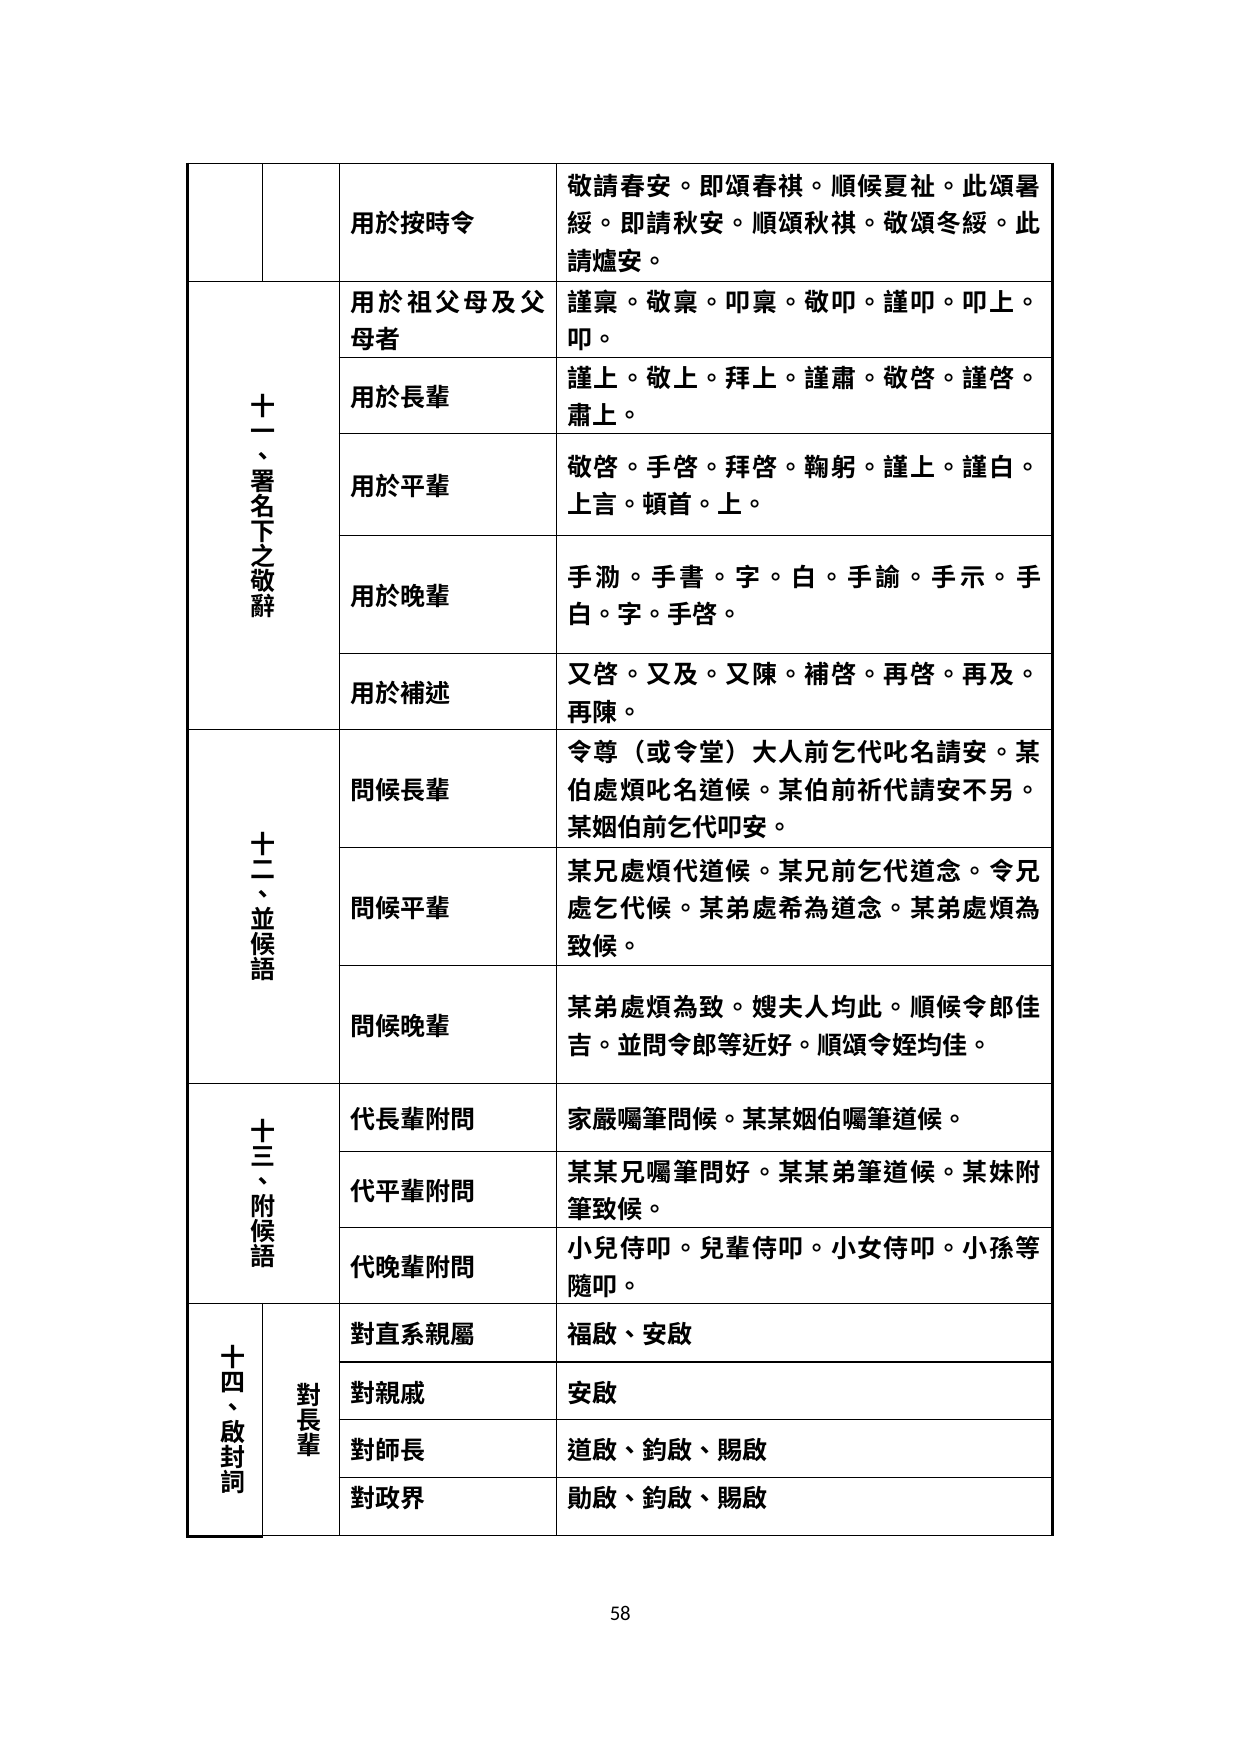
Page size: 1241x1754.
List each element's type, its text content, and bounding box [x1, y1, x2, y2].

table_cell 用於平輩 [340, 434, 556, 535]
table_cell 對親戚 [340, 1363, 556, 1419]
table_cell 小兒侍叩。兒輩侍叩。小女侍叩。小孫等隨叩。 [557, 1228, 1051, 1303]
table_cell 十二、並候語 [189, 730, 339, 1083]
table_cell 敬請春安。即頌春祺。順候夏祉。此頌暑綏。即請秋安。順頌秋祺。敬頌冬綏。此請爐安。 [557, 164, 1051, 281]
table_cell 代長輩附問 [340, 1084, 556, 1151]
table_cell 十四、啟封詞 [189, 1304, 262, 1535]
table_cell 敬啓。手啓。拜啓。鞠躬。謹上。謹白。上言。頓首。上。 [557, 434, 1051, 535]
table_cell 某兄處煩代道候。某兄前乞代道念。令兄處乞代候。某弟處希為道念。某弟處煩為致候。 [557, 848, 1051, 965]
table_cell 問候晚輩 [340, 966, 556, 1083]
table_cell 代晚輩附問 [340, 1228, 556, 1303]
table_cell 又啓。又及。又陳。補啓。再啓。再及。再陳。 [557, 654, 1051, 729]
table_cell 道啟、鈞啟、賜啟 [557, 1420, 1051, 1477]
table_cell 問候平輩 [340, 848, 556, 965]
table_cell 代平輩附問 [340, 1152, 556, 1227]
table_cell 對政界 [340, 1478, 556, 1535]
table_cell 問候長輩 [340, 730, 556, 847]
table_cell 某某兄囑筆問好。某某弟筆道候。某妹附筆致候。 [557, 1152, 1051, 1227]
table_cell 用於長輩 [340, 358, 556, 433]
table_cell 令尊（或令堂）大人前乞代叱名請安。某伯處煩叱名道候。某伯前祈代請安不另。某姻伯前乞代叩安。 [557, 730, 1051, 847]
table_cell 勛啟、鈞啟、賜啟 [557, 1478, 1051, 1535]
table_cell 十三、附候語 [189, 1084, 339, 1303]
table_cell 對長輩 [263, 1304, 339, 1535]
table_cell 手泐。手書。字。白。手諭。手示。手白。字。手啓。 [557, 536, 1051, 653]
table_cell 安啟 [557, 1363, 1051, 1419]
table_cell 用於祖父母及父母者 [340, 282, 556, 357]
table_cell 用於補述 [340, 654, 556, 729]
table_cell 對直系親屬 [340, 1304, 556, 1361]
table_cell 用於按時令 [340, 164, 556, 281]
table_cell 家嚴囑筆問候。某某姻伯囑筆道候。 [557, 1084, 1051, 1151]
table_cell 某弟處煩為致。嫂夫人均此。順候令郎佳吉。並問令郎等近好。順頌令姪均佳。 [557, 966, 1051, 1083]
table_cell 謹稟。敬稟。叩稟。敬叩。謹叩。叩上。叩。 [557, 282, 1051, 357]
table_cell 十一、署名下之敬辭 [189, 282, 339, 729]
table_cell 用於晚輩 [340, 536, 556, 653]
table_cell 福啟、安啟 [557, 1304, 1051, 1361]
table_cell 對師長 [340, 1420, 556, 1477]
table_cell 謹上。敬上。拜上。謹肅。敬啓。謹啓。肅上。 [557, 358, 1051, 433]
